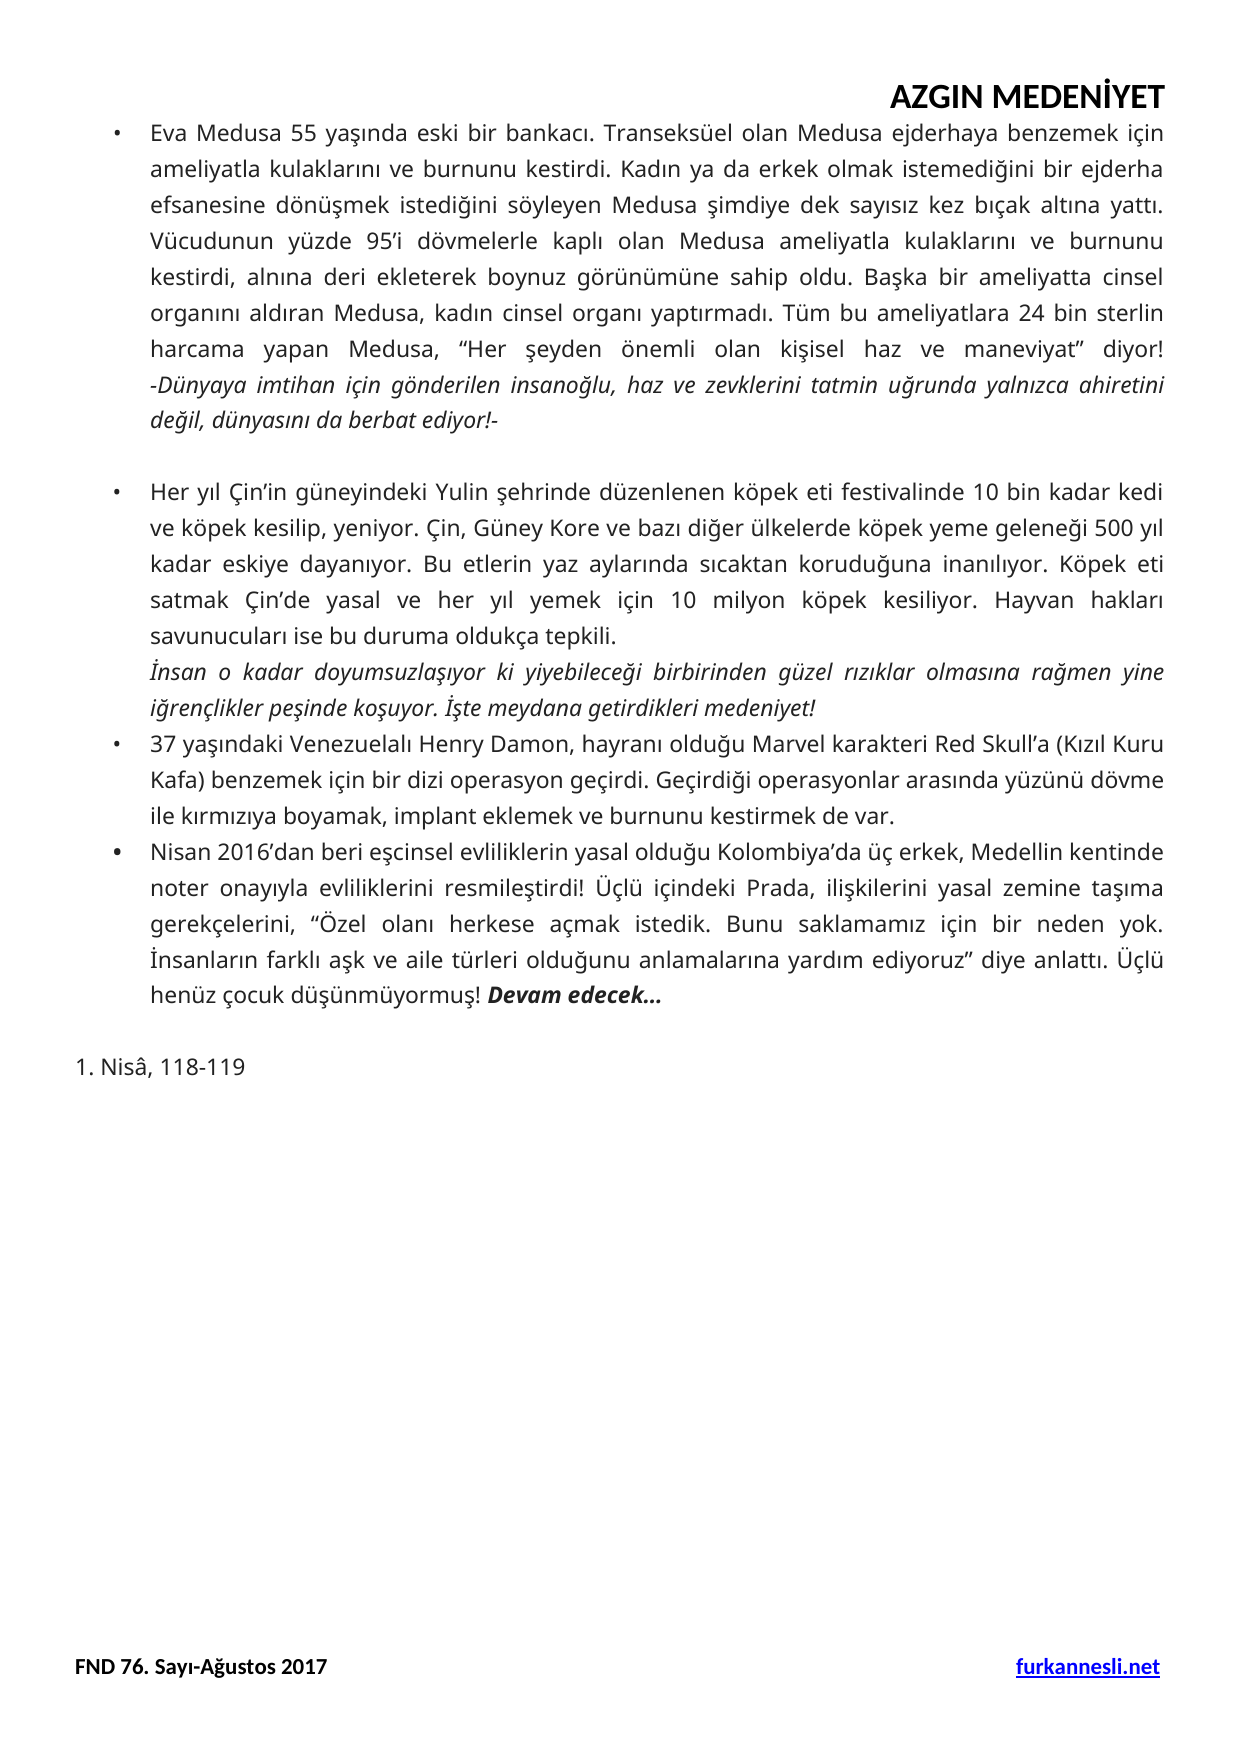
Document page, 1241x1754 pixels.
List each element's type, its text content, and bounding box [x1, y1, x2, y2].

text 1. Nisâ, 118-119 [75, 1051, 1165, 1083]
list 37 yaşındaki Venezuelalı Henry Damon, hayranı olduğu Marvel karakteri Red Skull’a (Kızıl Kuru Kafa) benzemek için bir dizi operasyon geçirdi. Geçirdiği operasyonlar arasında yüzünü dövme ile kırmızıya boyamak, implant eklemek ve burnunu kestirmek de var. [112, 728, 1165, 831]
list Eva Medusa 55 yaşında eski bir bankacı. Transeksüel olan Medusa ejderhaya benzemek için ameliyatla kulaklarını ve burnunu kestirdi. Kadın ya da erkek olmak istemediğini bir ejderha efsanesine dönüşmek istediğini söyleyen Medusa şimdiye dek sayısız kez bıçak altına yattı. Vücudunun yüzde 95’i dövmelerle kaplı olan Medusa ameliyatla kulaklarını ve burnunu kestirdi, alnına deri ekleterek boynuz görünümüne sahip oldu. Başka bir ameliyatta cinsel organını aldıran Medusa, kadın cinsel organı yaptırmadı. Tüm bu ameliyatlara 24 bin sterlin harcama yapan Medusa, “Her şeyden önemli olan kişisel haz ve maneviyat” diyor! -Dünyaya imtihan için gönderilen insanoğlu, haz ve zevklerini tatmin uğrunda yalnızca ahiretini değil, dünyasını da berbat ediyor!- [112, 117, 1165, 436]
list Her yıl Çin’in güneyindeki Yulin şehrinde düzenlenen köpek eti festivalinde 10 bin kadar kedi ve köpek kesilip, yeniyor. Çin, Güney Kore ve bazı diğer ülkelerde köpek yeme geleneği 500 yıl kadar eskiye dayanıyor. Bu etlerin yaz aylarında sıcaktan koruduğuna inanılıyor. Köpek eti satmak Çin’de yasal ve her yıl yemek için 10 milyon köpek kesiliyor. Hayvan hakları savunucuları ise bu duruma oldukça tepkili. [112, 476, 1165, 651]
text İnsan o kadar doyumsuzlaşıyor ki yiyebileceği birbirinden güzel rızıklar olmasına rağmen yine iğrençlikler peşinde koşuyor. İşte meydana getirdikleri medeniyet! [150, 656, 1165, 723]
list Nisan 2016’dan beri eşcinsel evliliklerin yasal olduğu Kolombiya’da üç erkek, Medellin kentinde noter onayıyla evliliklerini resmileştirdi! Üçlü içindeki Prada, ilişkilerini yasal zemine taşıma gerekçelerini, “Özel olanı herkese açmak istedik. Bunu saklamamız için bir neden yok. İnsanların farklı aşk ve aile türleri olduğunu anlamalarına yardım ediyoruz” diye anlattı. Üçlü henüz çocuk düşünmüyormuş! Devam edecek… [112, 836, 1165, 1011]
